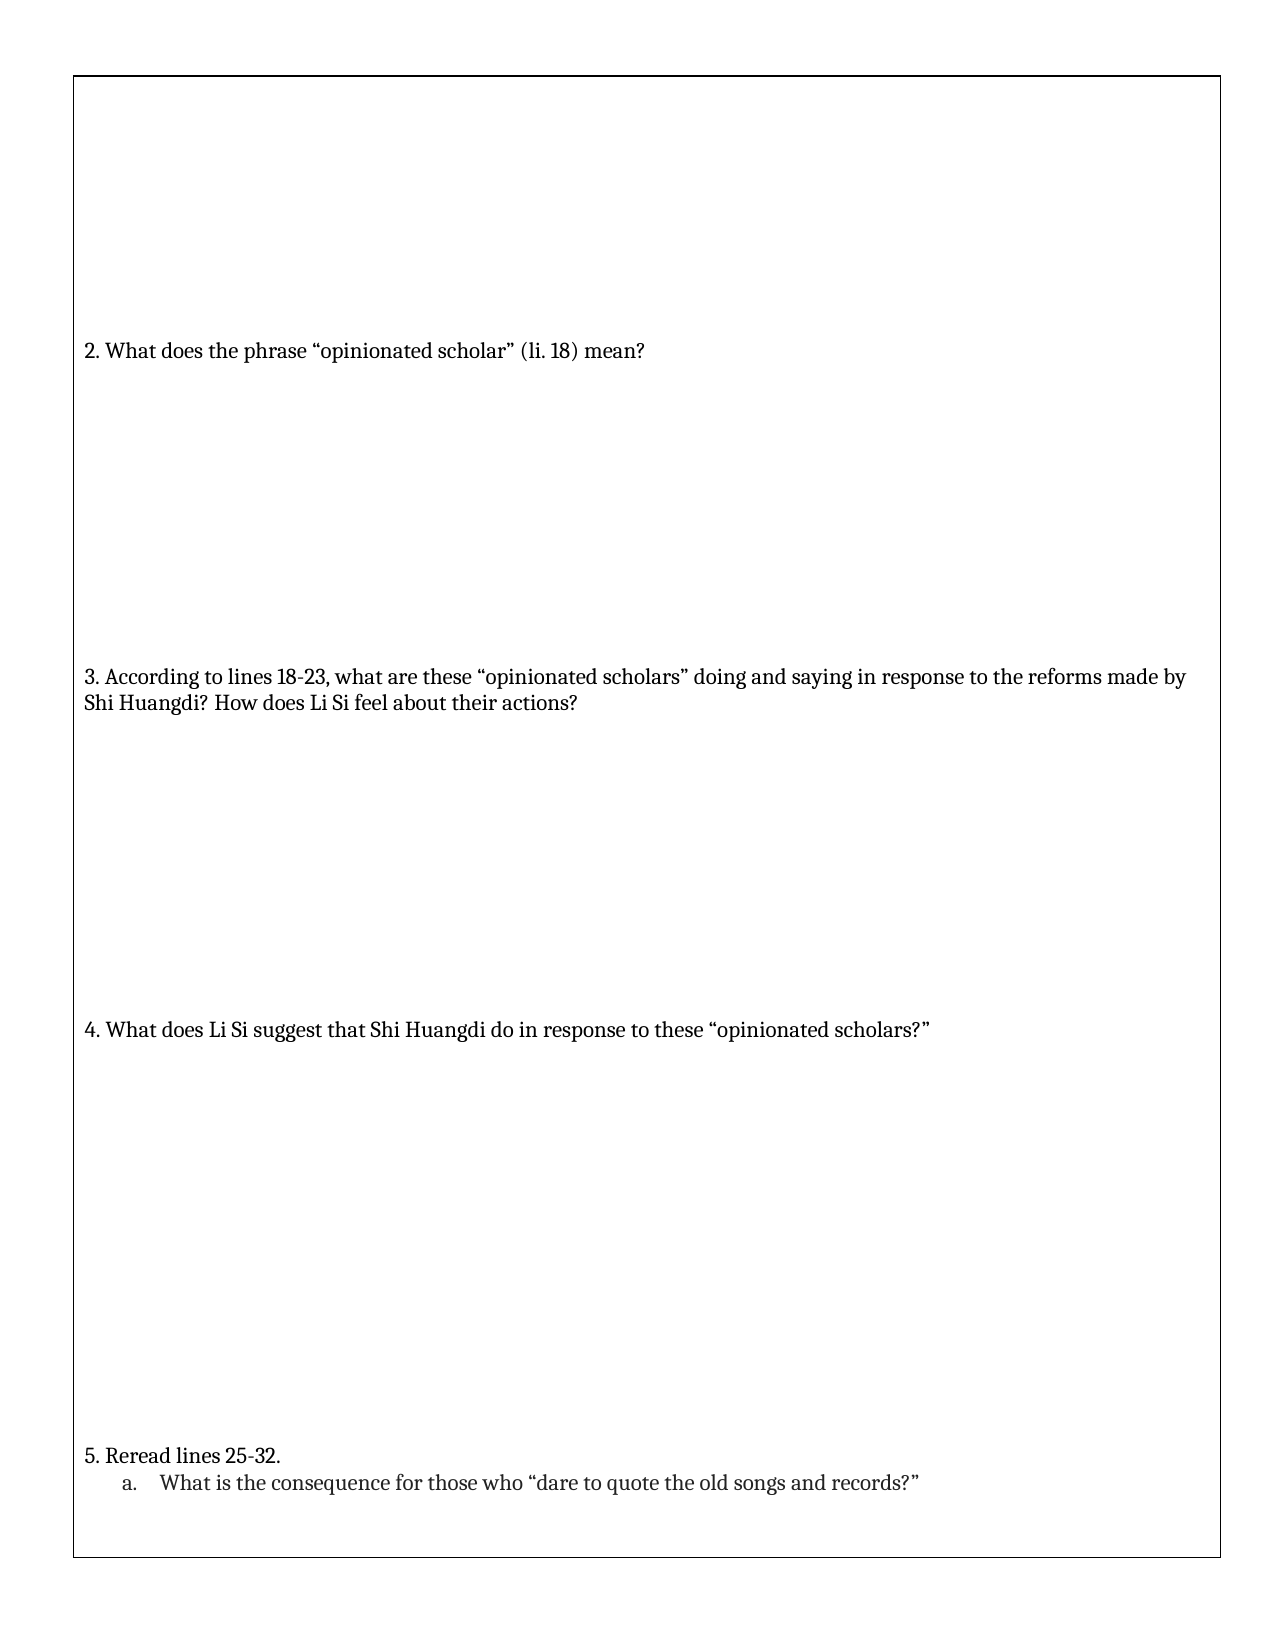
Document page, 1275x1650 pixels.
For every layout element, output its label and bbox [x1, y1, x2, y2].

table_cell [74, 77, 1220, 1557]
